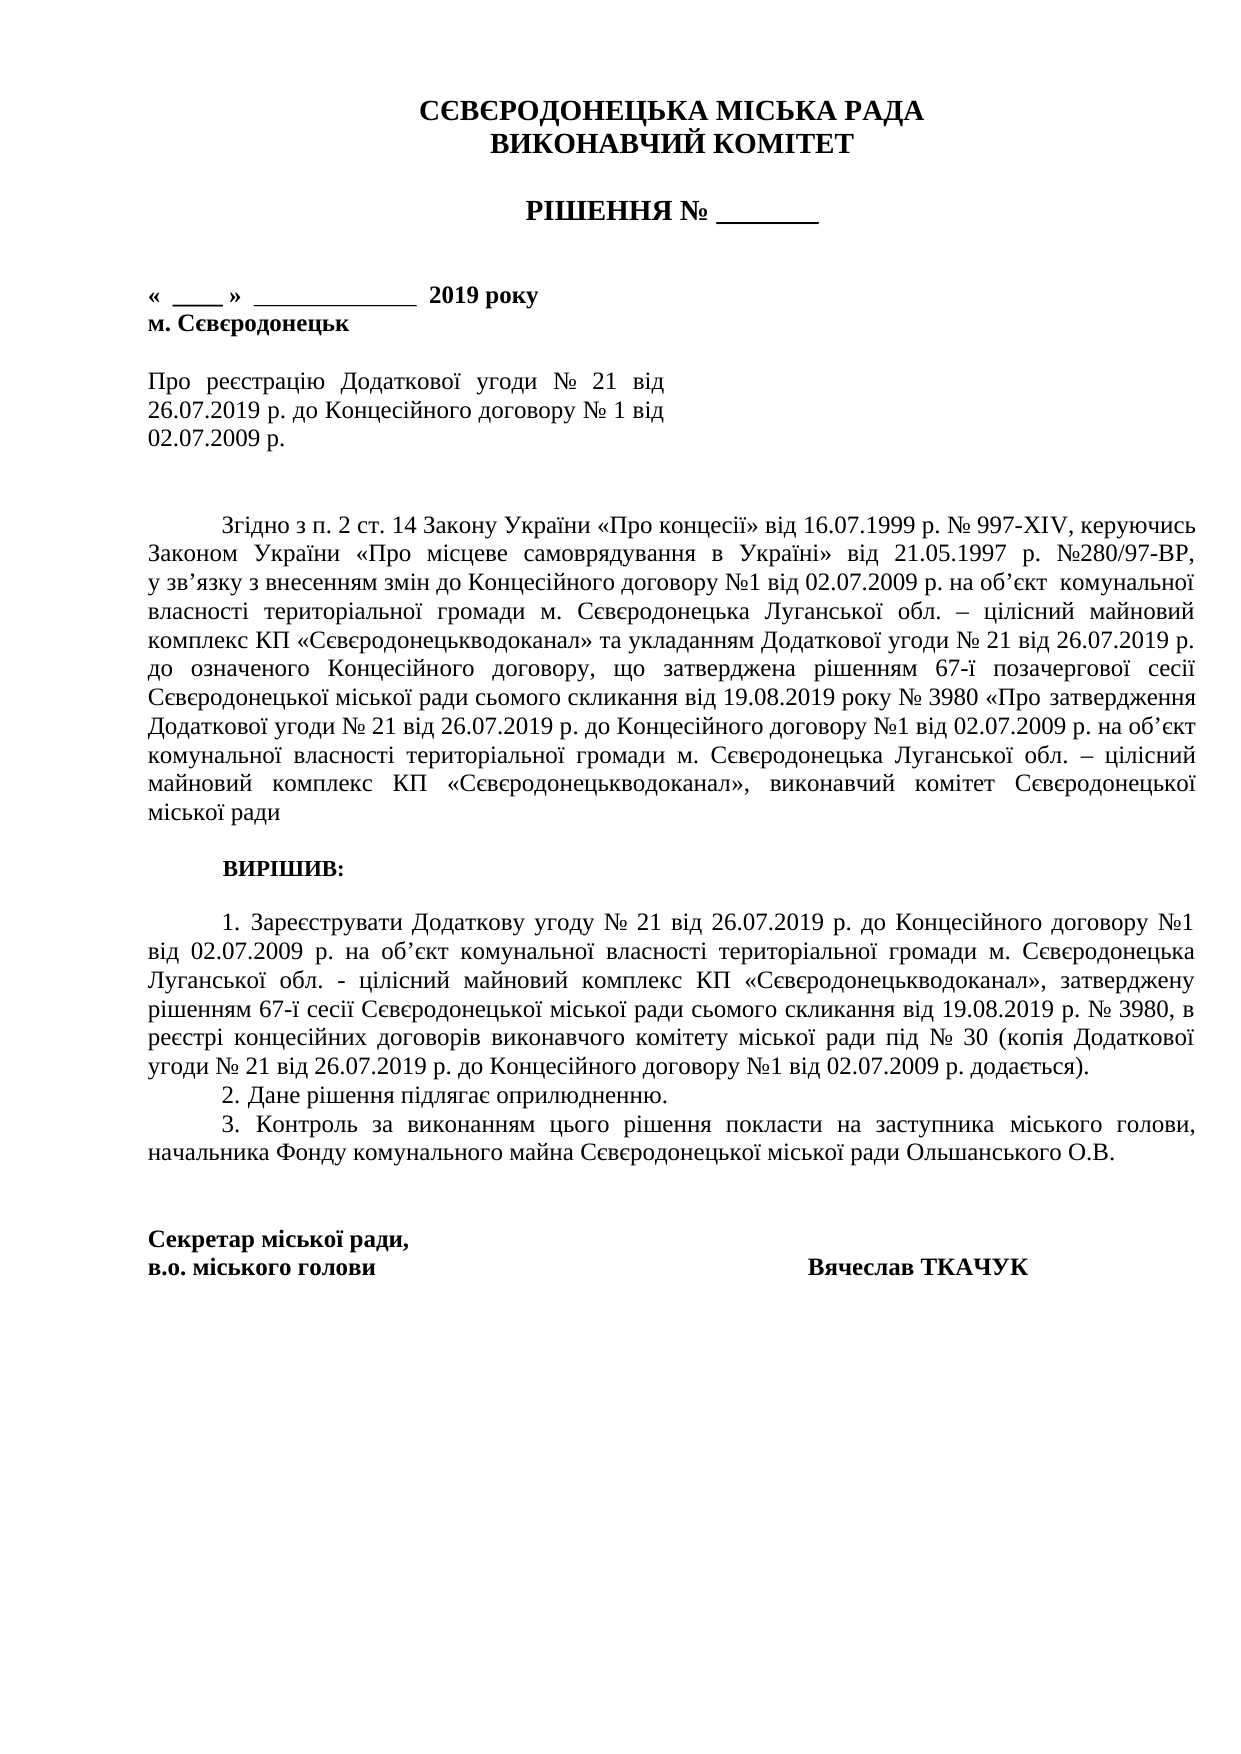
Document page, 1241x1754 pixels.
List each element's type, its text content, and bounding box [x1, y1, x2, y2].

text Про реєстрацію Додаткової угоди № 21 від 26.07.2019 р. до Концесійного договору № 1 від 02.07.2009 р. [148, 366, 664, 452]
text Секретар міської ради, [148, 1224, 1196, 1252]
text СЄВЄРОДОНЕЦЬКА МIСЬКА РАДА [148, 93, 1196, 126]
subtitle ВИКОНАВЧИЙ КОМІТЕТ [148, 126, 1196, 160]
text ВИРІШИВ: [148, 855, 1196, 881]
text « ____ » _____________ 2019 року [148, 280, 1196, 308]
text Згідно з п. 2 ст. 14 Закону України «Про концесії» від 16.07.1999 р. № 997-ХІV, керуючись Законом України «Про місцеве самоврядування в Україні» від 21.05.1997 р. №280/97-ВР, у зв’язку з внесенням змін до Концесійного договору №1 від 02.07.2009 р. на об’єкт комунальної власності територіальної громади м. Сєвєродонецька Луганської обл. – цілісний майновий комплекс КП «Сєвєродонецькводоканал» та укладанням Додаткової угоди № 21 від 26.07.2019 р. до означеного Концесійного договору, що затверджена рішенням 67-ї позачергової сесії Сєвєродонецької міської ради сьомого скликання від 19.08.2019 року № 3980 «Про затвердження Додаткової угоди № 21 від 26.07.2019 р. до Концесійного договору №1 від 02.07.2009 р. на об’єкт комунальної власності територіальної громади м. Сєвєродонецька Луганської обл. – цілісний майновий комплекс КП «Сєвєродонецькводоканал», виконавчий комітет Сєвєродонецької міської ради [148, 510, 1196, 826]
list Зареєструвати Додаткову угоду № 21 від 26.07.2019 р. до Концесійного договору №1 від 02.07.2009 р. на об’єкт комунальної власності територіальної громади м. Сєвєродонецька Луганської обл. - цілісний майновий комплекс КП «Сєвєродонецькводоканал», затверджену рішенням 67-ї сесії Сєвєродонецької міської ради сьомого скликання від 19.08.2019 р. № 3980, в реєстрі концесійних договорів виконавчого комітету міської ради під № 30 (копія Додаткової угоди № 21 від 26.07.2019 р. до Концесійного договору №1 від 02.07.2009 р. додається). [148, 907, 1196, 1080]
list Дане рішення підлягає оприлюдненню. [148, 1080, 1196, 1109]
text м. Сєвєродонецьк [148, 308, 1196, 337]
subtitle РІШЕННЯ № _______ [148, 193, 1196, 227]
text в.о. міського голови Вячеслав ТКАЧУК [148, 1252, 1196, 1281]
list Контроль за виконанням цього рішення покласти на заступника міського голови, начальника Фонду комунального майна Сєвєродонецької міської ради Ольшанського О.В. [148, 1109, 1196, 1166]
